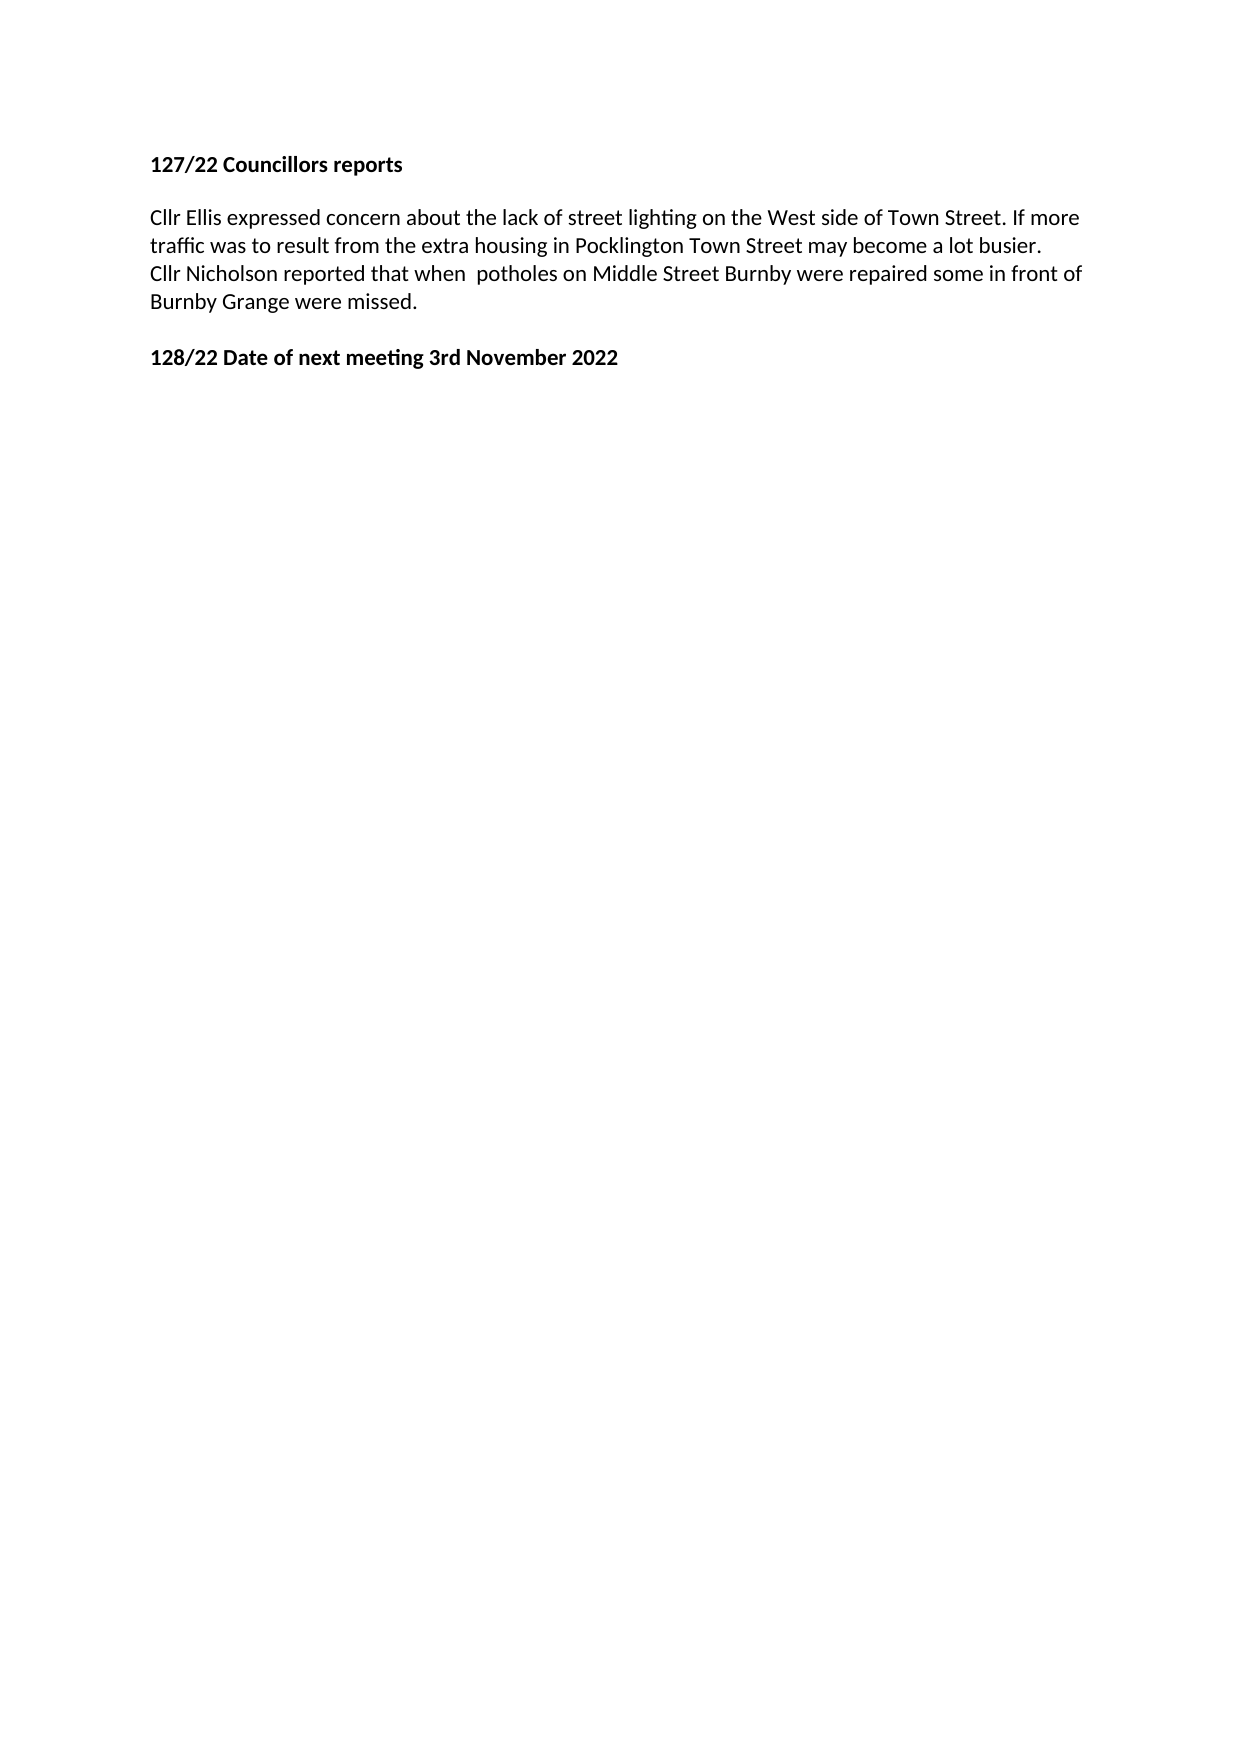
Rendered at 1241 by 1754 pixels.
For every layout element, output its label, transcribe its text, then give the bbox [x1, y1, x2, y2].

text Cllr Nicholson reported that when potholes on Middle Street Burnby were repaired some in front of Burnby Grange were missed. [150, 259, 1090, 315]
text 128/22 Date of next meeting 3rd November 2022 [150, 343, 1090, 371]
text Cllr Ellis expressed concern about the lack of street lighting on the West side of Town Street. If more traffic was to result from the extra housing in Pocklington Town Street may become a lot busier. [150, 203, 1090, 259]
text 127/22 Councillors reports [150, 150, 1090, 178]
